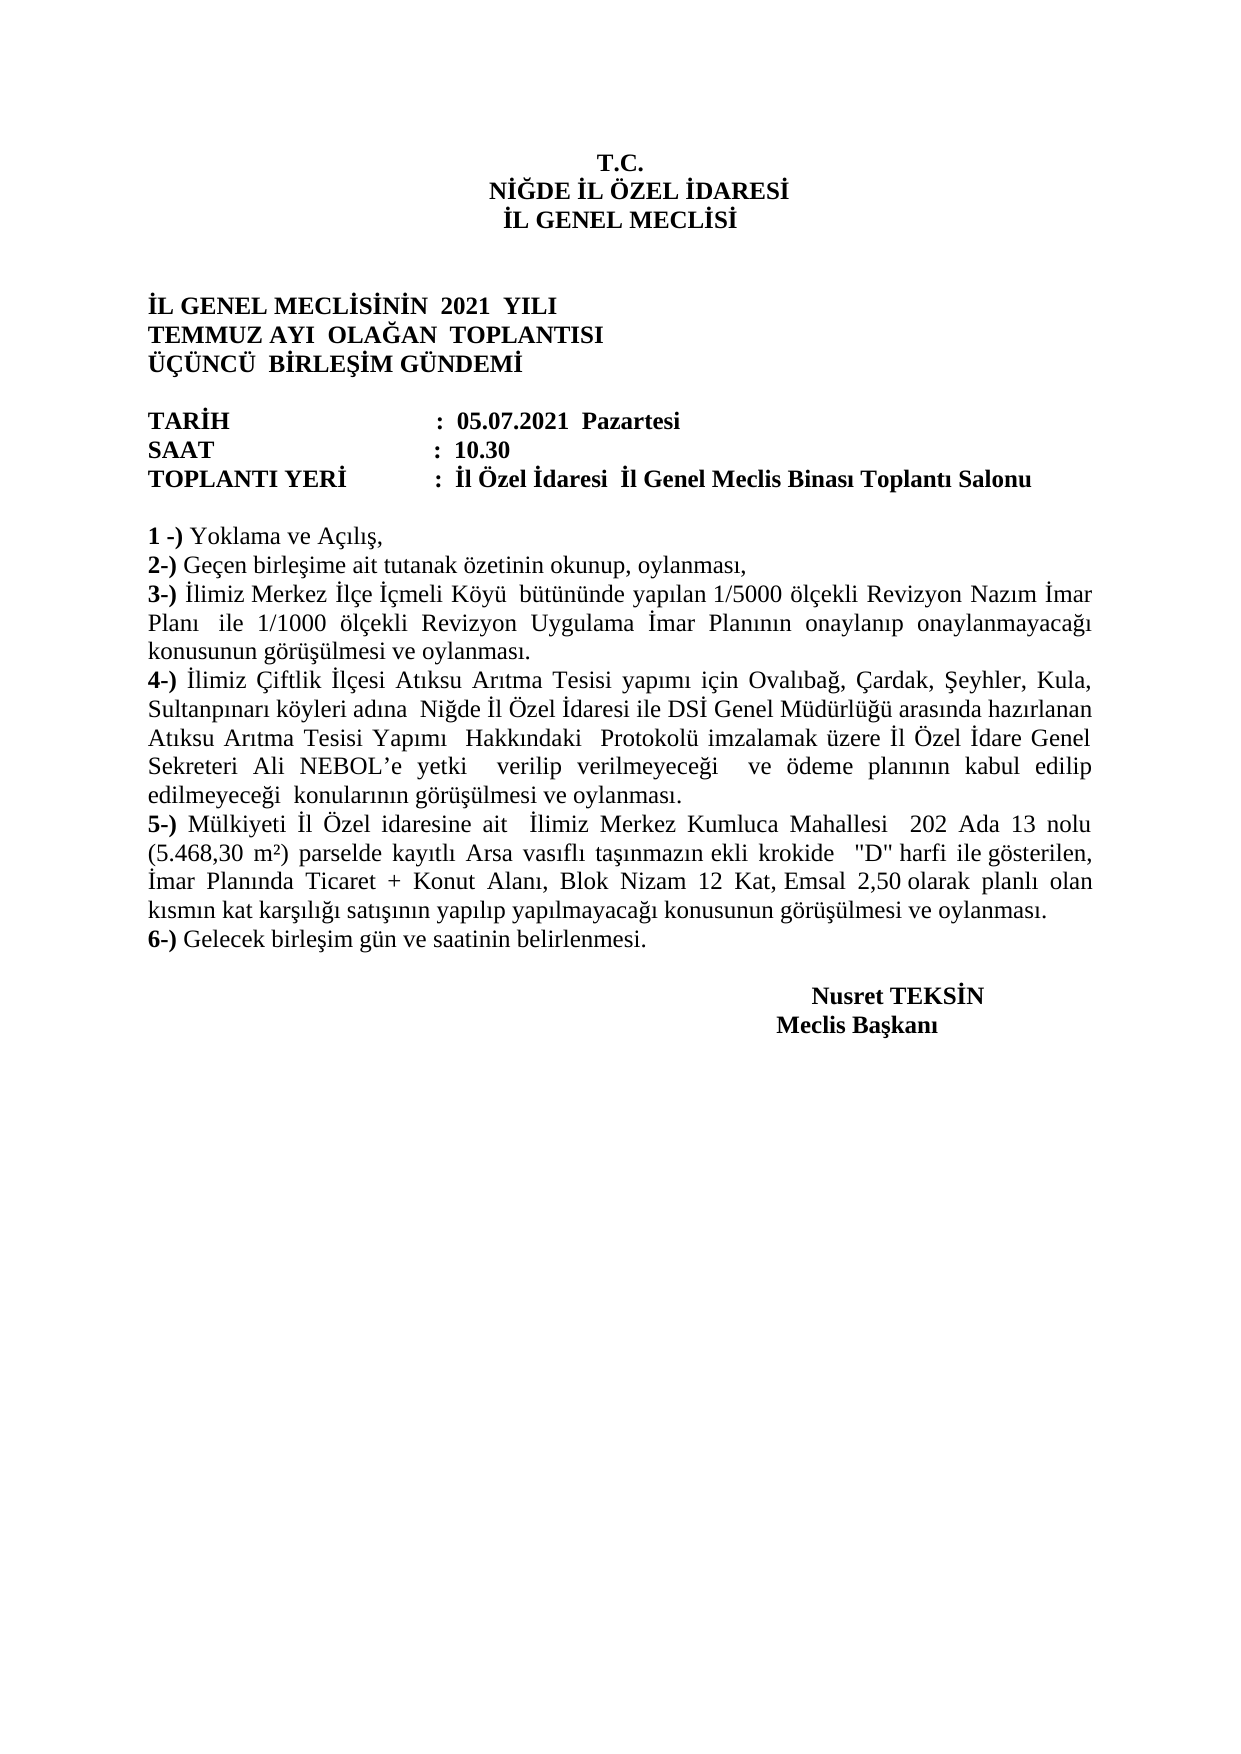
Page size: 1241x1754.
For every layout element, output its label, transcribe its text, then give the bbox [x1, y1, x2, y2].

text SAAT : 10.30 [148, 435, 1093, 464]
text TARİH : 05.07.2021 Pazartesi [148, 406, 1093, 435]
text Meclis Başkanı [148, 1010, 1093, 1039]
text ÜÇÜNCÜ BİRLEŞİM GÜNDEMİ [148, 349, 1093, 378]
text NİĞDE İL ÖZEL İDARESİ [148, 176, 1093, 205]
text TOPLANTI YERİ : İl Özel İdaresi İl Genel Meclis Binası Toplantı Salonu [148, 464, 1093, 493]
text 1 -) Yoklama ve Açılış, [148, 521, 1093, 550]
text İL GENEL MECLİSİ [148, 205, 1093, 234]
text 6-) Gelecek birleşim gün ve saatinin belirlenmesi. [148, 924, 1093, 953]
text 2-) Geçen birleşime ait tutanak özetinin okunup, oylanması, [148, 550, 1093, 579]
text 3-) İlimiz Merkez İlçe İçmeli Köyü bütününde yapılan 1/5000 ölçekli Revizyon Nazım İmar Planı ile 1/1000 ölçekli Revizyon Uygulama İmar Planının onaylanıp onaylanmayacağı konusunun görüşülmesi ve oylanması. [148, 579, 1093, 665]
text TEMMUZ AYI OLAĞAN TOPLANTISI [148, 320, 1093, 349]
text İL GENEL MECLİSİNİN 2021 YILI [148, 291, 1093, 320]
text 5-) Mülkiyeti İl Özel idaresine ait İlimiz Merkez Kumluca Mahallesi 202 Ada 13 nolu (5.468,30 m²) parselde kayıtlı Arsa vasıflı taşınmazın ekli krokide "D" harfi ile gösterilen, İmar Planında Ticaret + Konut Alanı, Blok Nizam 12 Kat, Emsal 2,50 olarak planlı olan kısmın kat karşılığı satışının yapılıp yapılmayacağı konusunun görüşülmesi ve oylanması. [148, 809, 1093, 924]
text Nusret TEKSİN [738, 981, 1093, 1010]
text T.C. [148, 148, 1093, 176]
text 4-) İlimiz Çiftlik İlçesi Atıksu Arıtma Tesisi yapımı için Ovalıbağ, Çardak, Şeyhler, Kula, Sultanpınarı köyleri adına Niğde İl Özel İdaresi ile DSİ Genel Müdürlüğü arasında hazırlanan Atıksu Arıtma Tesisi Yapımı Hakkındaki Protokolü imzalamak üzere İl Özel İdare Genel Sekreteri Ali NEBOL’e yetki verilip verilmeyeceği ve ödeme planının kabul edilip edilmeyeceği konularının görüşülmesi ve oylanması. [148, 665, 1093, 809]
